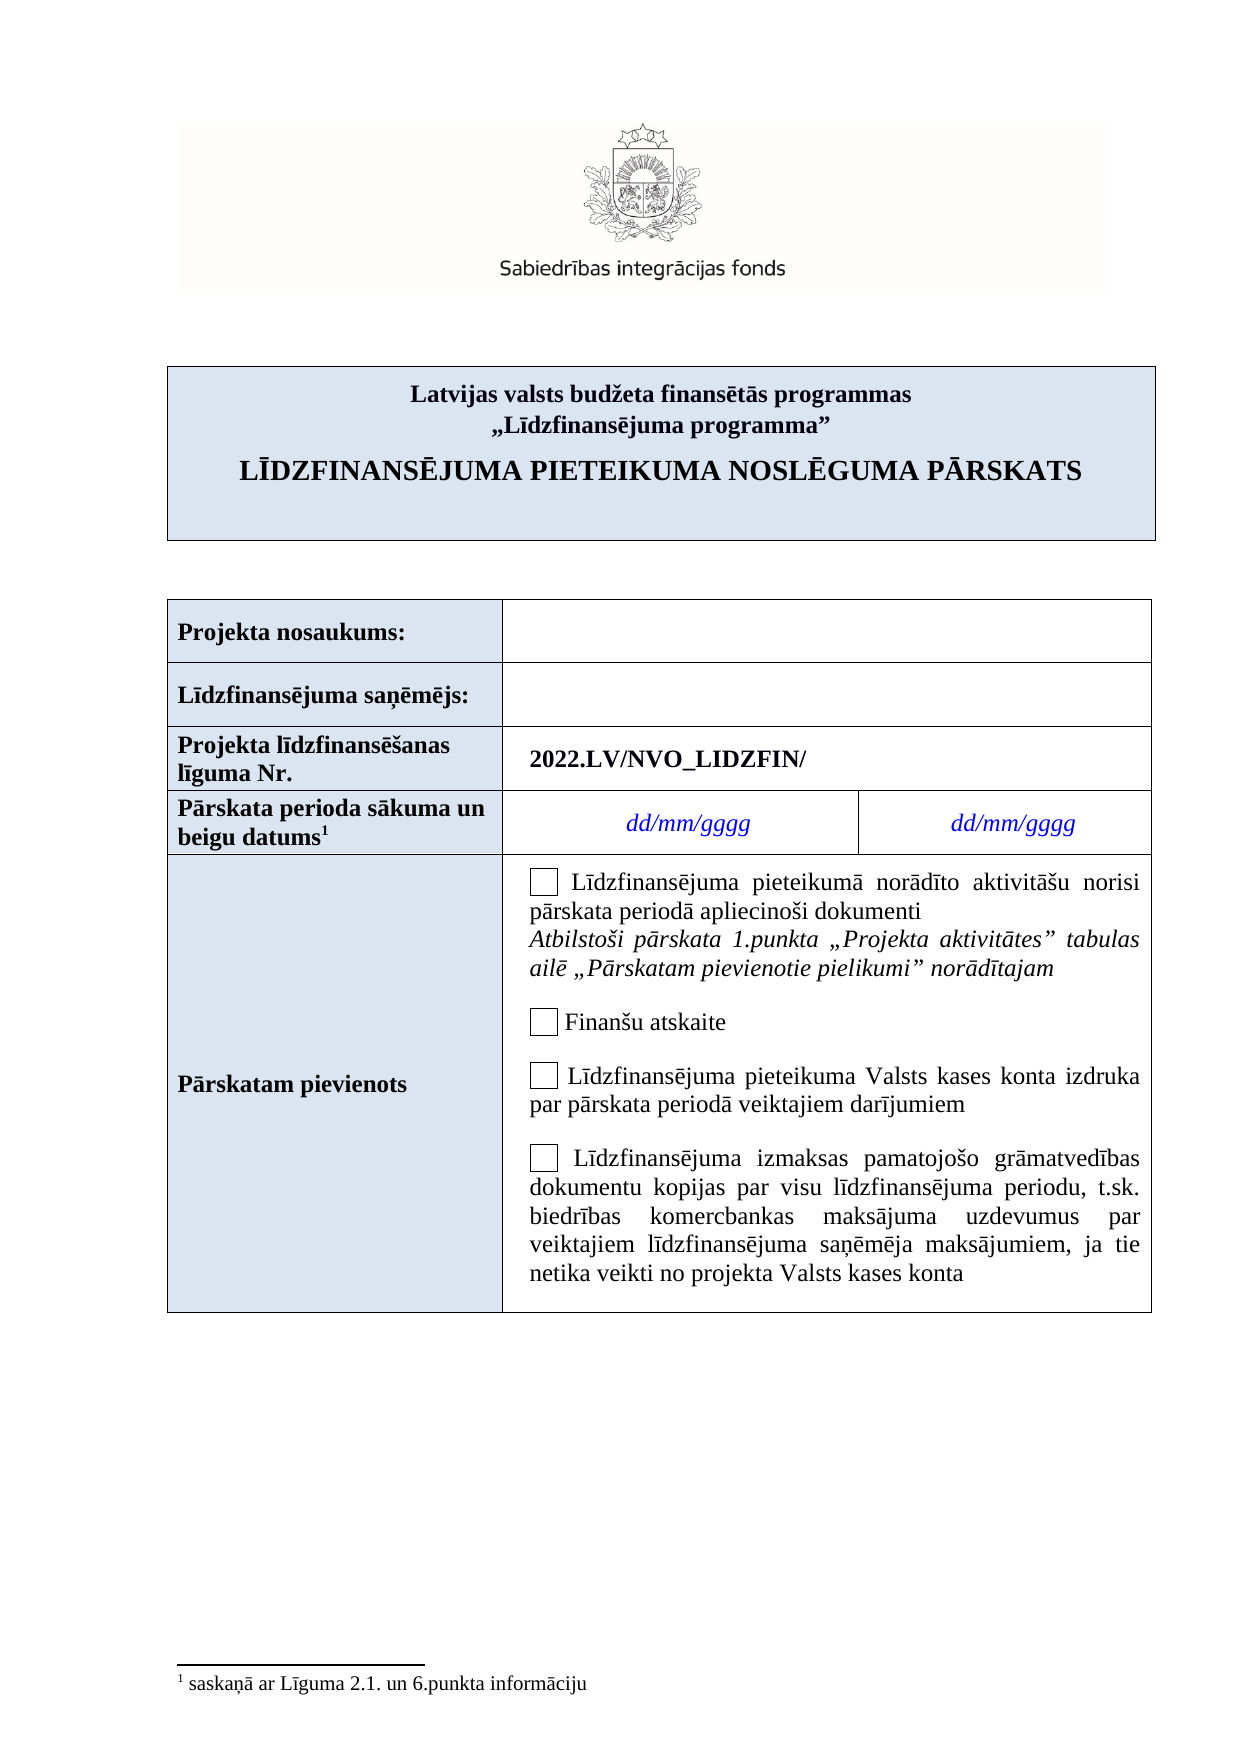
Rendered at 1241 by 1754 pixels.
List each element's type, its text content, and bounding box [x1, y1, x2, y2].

table_cell Līdzfinansējuma saņēmējs: [168, 663, 502, 726]
table_cell Līdzfinansējuma pieteikumā norādīto aktivitāšu norisi pārskata periodā apliecinoši dokumenti Atbilstoši pārskata 1.punkta „Projekta aktivitātes” tabulas ailē „Pārskatam pievienotie pielikumi” norādītajam Finanšu atskaite Līdzfinansējuma pieteikuma Valsts kases konta izdruka par pārskata periodā veiktajiem darījumiem Līdzfinansējuma izmaksas pamatojošo grāmatvedības dokumentu kopijas par visu līdzfinansējuma periodu, t.sk. biedrības komercbankas maksājuma uzdevumus par veiktajiem līdzfinansējuma saņēmēja maksājumiem, ja tie netika veikti no projekta Valsts kases konta [503, 855, 1151, 1312]
picture [177, 123, 1108, 293]
table_header Projekta nosaukums: [168, 600, 502, 662]
table_cell Projekta līdzfinansēšanas līguma Nr. [168, 727, 502, 790]
table_header [503, 600, 1151, 662]
table_cell Pārskatam pievienots [168, 855, 502, 1312]
table_cell dd/mm/gggg [859, 791, 1151, 853]
table_cell Pārskata perioda sākuma un beigu datums [168, 791, 502, 853]
table_cell [503, 663, 1151, 726]
table_header Latvijas valsts budžeta finansētās programmas „Līdzfinansējuma programma” LĪDZFINANSĒJUMA PIETEIKUMA NOSLĒGUMA PĀRSKATS [168, 367, 1155, 540]
table_cell 2022.LV/NVO_LIDZFIN/ [503, 727, 1151, 790]
table_cell dd/mm/gggg [503, 791, 858, 853]
